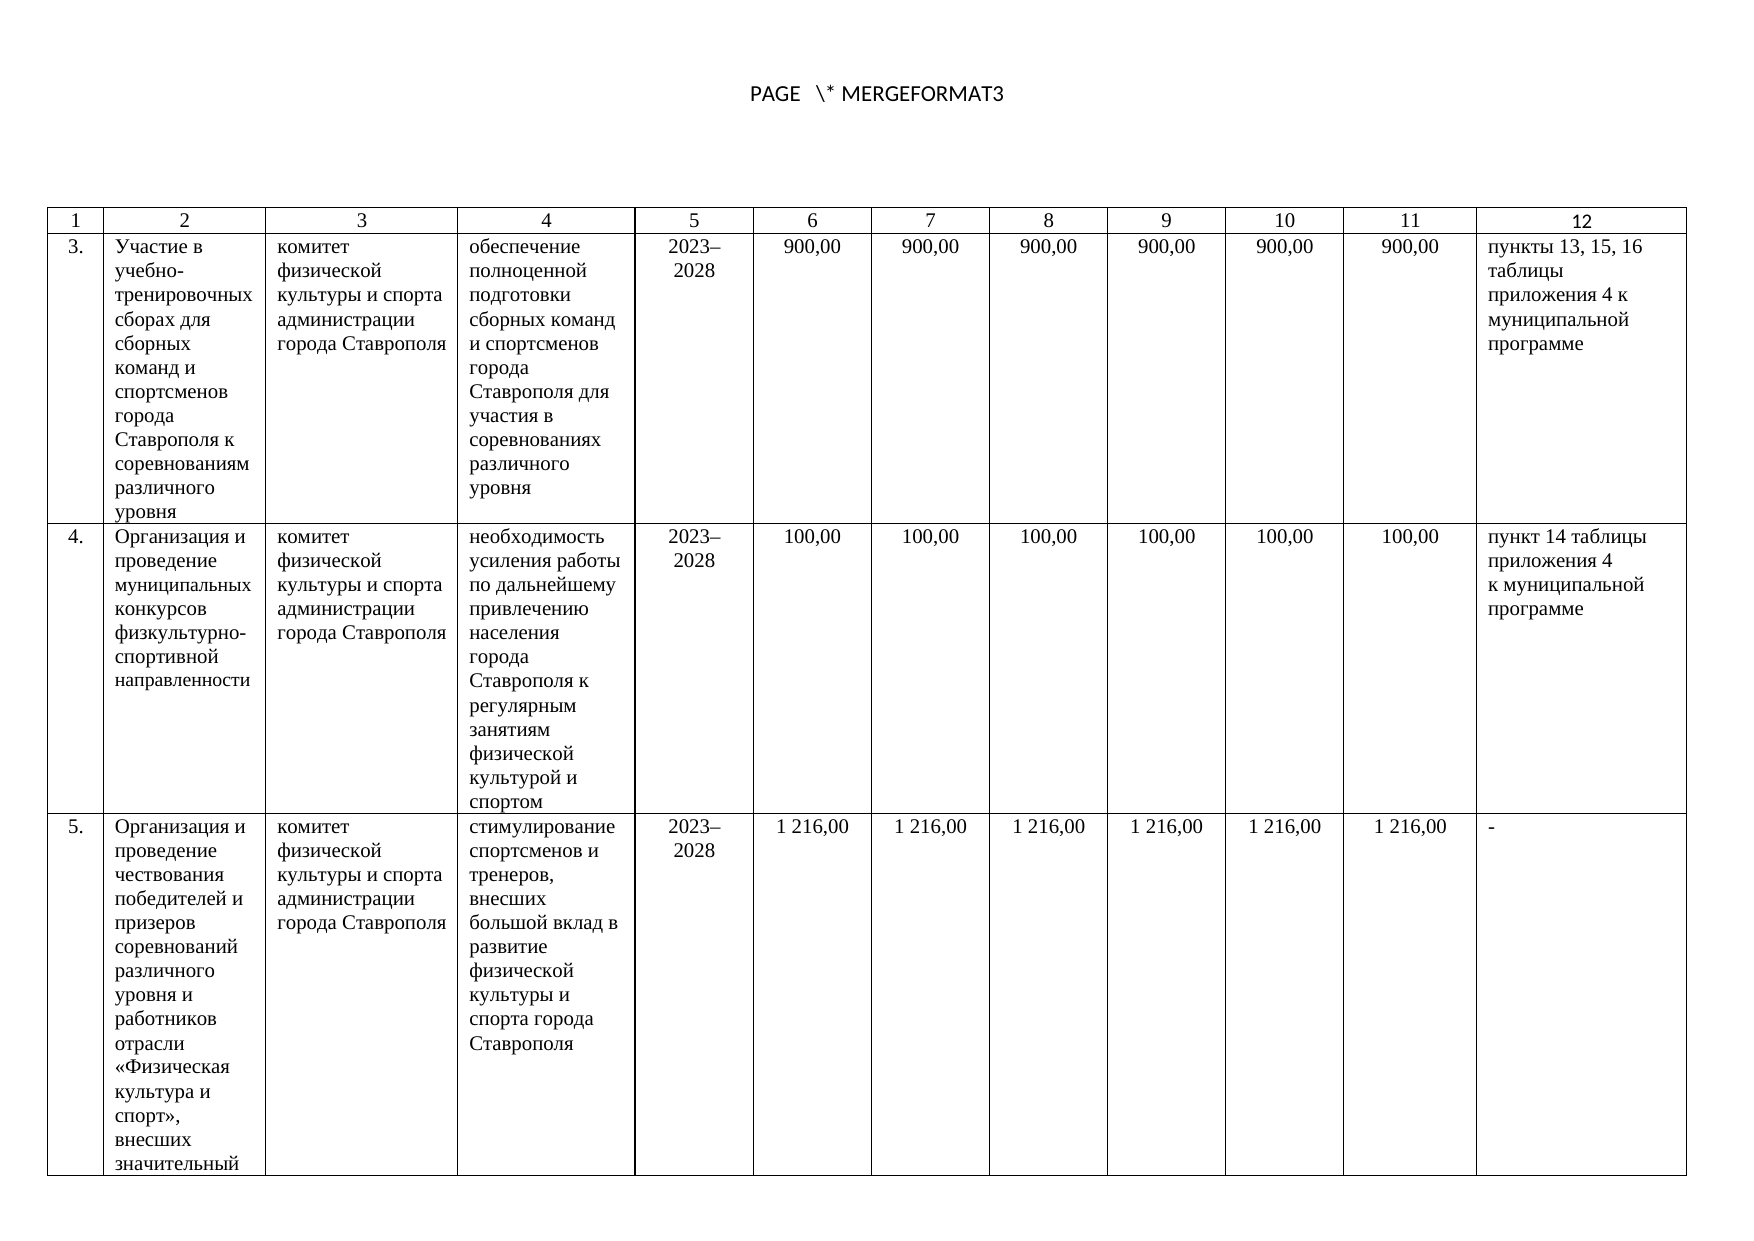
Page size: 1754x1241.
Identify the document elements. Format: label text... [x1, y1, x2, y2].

table_header 6 [754, 208, 871, 233]
table_cell 3. [48, 234, 103, 523]
table_cell 900,00 [754, 234, 871, 523]
table_cell 100,00 [754, 524, 871, 813]
table_header 3 [266, 208, 457, 233]
table_cell необходимость усиления работы по дальнейшему привлечению населения города Ставрополя к регулярным занятиям физической культурой и спортом [458, 524, 634, 813]
table_cell 4. [48, 524, 103, 813]
table_cell 900,00 [1108, 234, 1225, 523]
table_cell 1 216,00 [1344, 814, 1476, 1175]
table_header 4 [458, 208, 634, 233]
table_cell комитет физической культуры и спорта администрации города Ставрополя [266, 524, 457, 813]
table_cell Организация и проведение муниципальных конкурсов физкультурно-спортивной направленности [104, 524, 265, 813]
table_cell Участие в учебно-тренировочных сборах для сборных команд и спортсменов города Ставрополя к соревнованиям различного уровня [104, 234, 265, 523]
table_header 10 [1226, 208, 1343, 233]
table_header 5 [636, 208, 753, 233]
table_cell 1 216,00 [1226, 814, 1343, 1175]
table_cell 1 216,00 [990, 814, 1107, 1175]
table_cell 900,00 [872, 234, 989, 523]
table_cell 1 216,00 [754, 814, 871, 1175]
table_header 2 [104, 208, 265, 233]
table_cell обеспечение полноценной подготовки сборных команд и спортсменов города Ставрополя для участия в соревнованиях различного уровня [458, 234, 634, 523]
table_header 11 [1344, 208, 1476, 233]
table_cell 100,00 [1344, 524, 1476, 813]
table_cell 900,00 [990, 234, 1107, 523]
table_cell комитет физической культуры и спорта администрации города Ставрополя [266, 814, 457, 1175]
table_cell - [1477, 814, 1686, 1175]
table_cell 2023– 2028 [636, 234, 753, 523]
table_header 9 [1108, 208, 1225, 233]
table_header 1 [48, 208, 103, 233]
table_header 12 [1477, 208, 1686, 233]
table_cell 900,00 [1344, 234, 1476, 523]
table_cell 2023– 2028 [636, 814, 753, 1175]
table_header 7 [872, 208, 989, 233]
table_cell стимулирование спортсменов и тренеров, внесших большой вклад в развитие физической культуры и спорта города Ставрополя [458, 814, 634, 1175]
table_cell 1 216,00 [872, 814, 989, 1175]
table_cell 100,00 [1226, 524, 1343, 813]
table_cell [1477, 234, 1686, 523]
table_cell 100,00 [1108, 524, 1225, 813]
table_cell 1 216,00 [1108, 814, 1225, 1175]
table_cell 5. [48, 814, 103, 1175]
table_cell 900,00 [1226, 234, 1343, 523]
table_cell 2023– 2028 [636, 524, 753, 813]
table_cell 100,00 [872, 524, 989, 813]
table_cell пункт 14 таблицы приложения 4 к муниципальной программе [1477, 524, 1686, 813]
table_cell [266, 234, 457, 523]
table_cell 100,00 [990, 524, 1107, 813]
table_header 8 [990, 208, 1107, 233]
table_cell Организация и проведение чествования победителей и призеров соревнований различного уровня и работников отрасли «Физическая культура и спорт», внесших значительный [104, 814, 265, 1175]
